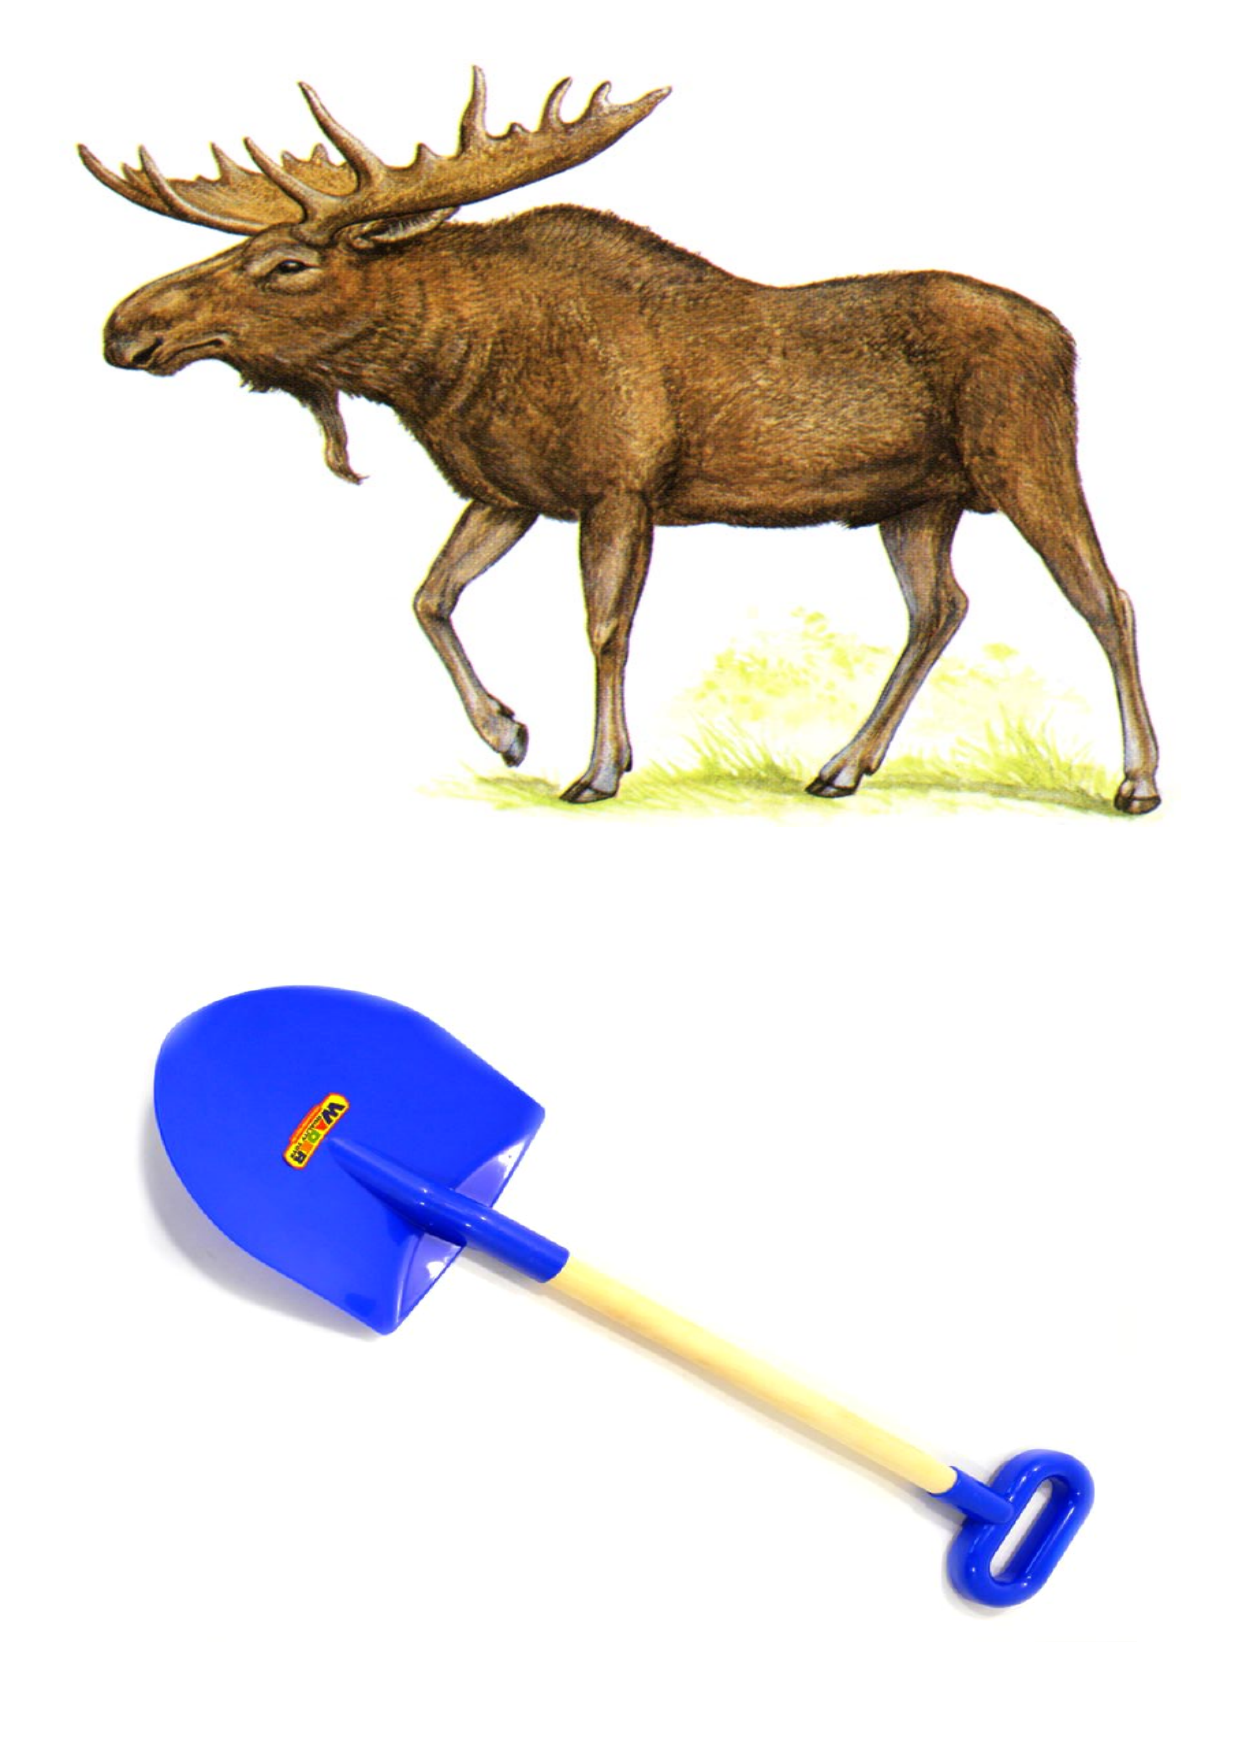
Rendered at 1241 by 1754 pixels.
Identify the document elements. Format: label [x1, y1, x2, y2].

picture [104, 959, 1137, 1642]
picture [59, 59, 1182, 827]
